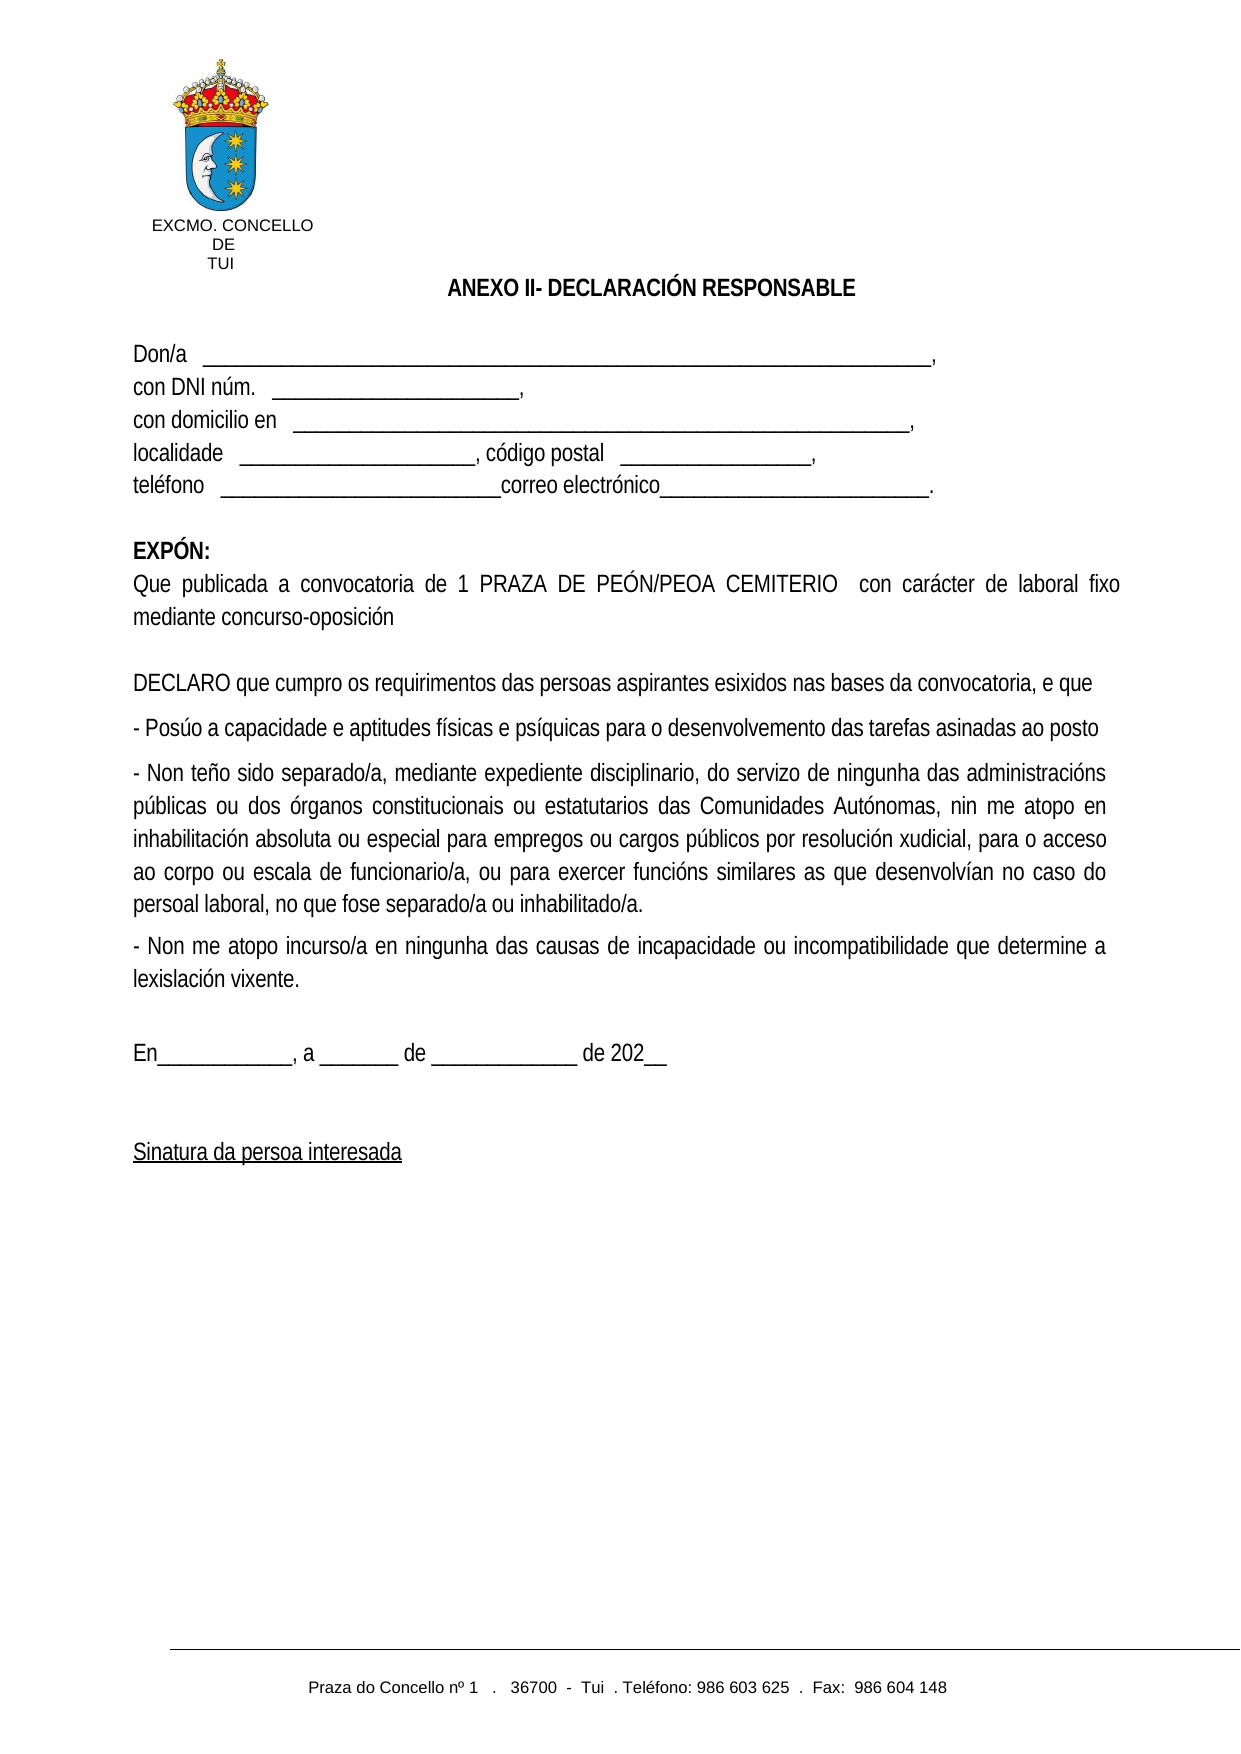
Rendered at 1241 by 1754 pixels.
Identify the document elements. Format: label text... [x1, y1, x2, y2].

text localidade _____________________, código postal _________________, [133, 438, 1122, 466]
text - Non teño sido separado/a, mediante expediente disciplinario, do servizo de ningunha das administracións públicas ou dos órganos constitucionais ou estatutarios das Comunidades Autónomas, nin me atopo en inhabilitación absoluta ou especial para empregos ou cargos públicos por resolución xudicial, para o acceso ao corpo ou escala de funcionario/a, ou para exercer funcións similares as que desenvolvían no caso do persoal laboral, no que fose separado/a ou inhabilitado/a. [133, 758, 1108, 918]
text EXPÓN: [133, 536, 1122, 565]
text - Posúo a capacidade e aptitudes físicas e psíquicas para o desenvolvemento das tarefas asinadas ao posto [133, 713, 1108, 742]
picture [170, 56, 271, 216]
text En____________, a _______ de _____________ de 202__ [133, 1038, 1122, 1066]
text DECLARO que cumpro os requirimentos das persoas aspirantes esixidos nas bases da convocatoria, e que [133, 668, 1122, 697]
text teléfono _________________________correo electrónico________________________. [133, 471, 1122, 499]
text Sinatura da persoa interesada [133, 1136, 1122, 1165]
text con domicilio en _______________________________________________________, [133, 405, 1122, 433]
text Que publicada a convocatoria de 1 PRAZA DE PEÓN/PEOA CEMITERIO con carácter de laboral fixo mediante concurso-oposición [133, 569, 1122, 631]
text con DNI núm. ______________________, [133, 372, 1122, 400]
text Don/a _________________________________________________________________, [133, 339, 1122, 367]
text ANEXO II- DECLARACIÓN RESPONSABLE [181, 273, 1122, 302]
text - Non me atopo incurso/a en ningunha das causas de incapacidade ou incompatibilidade que determine a lexislación vixente. [133, 931, 1108, 993]
